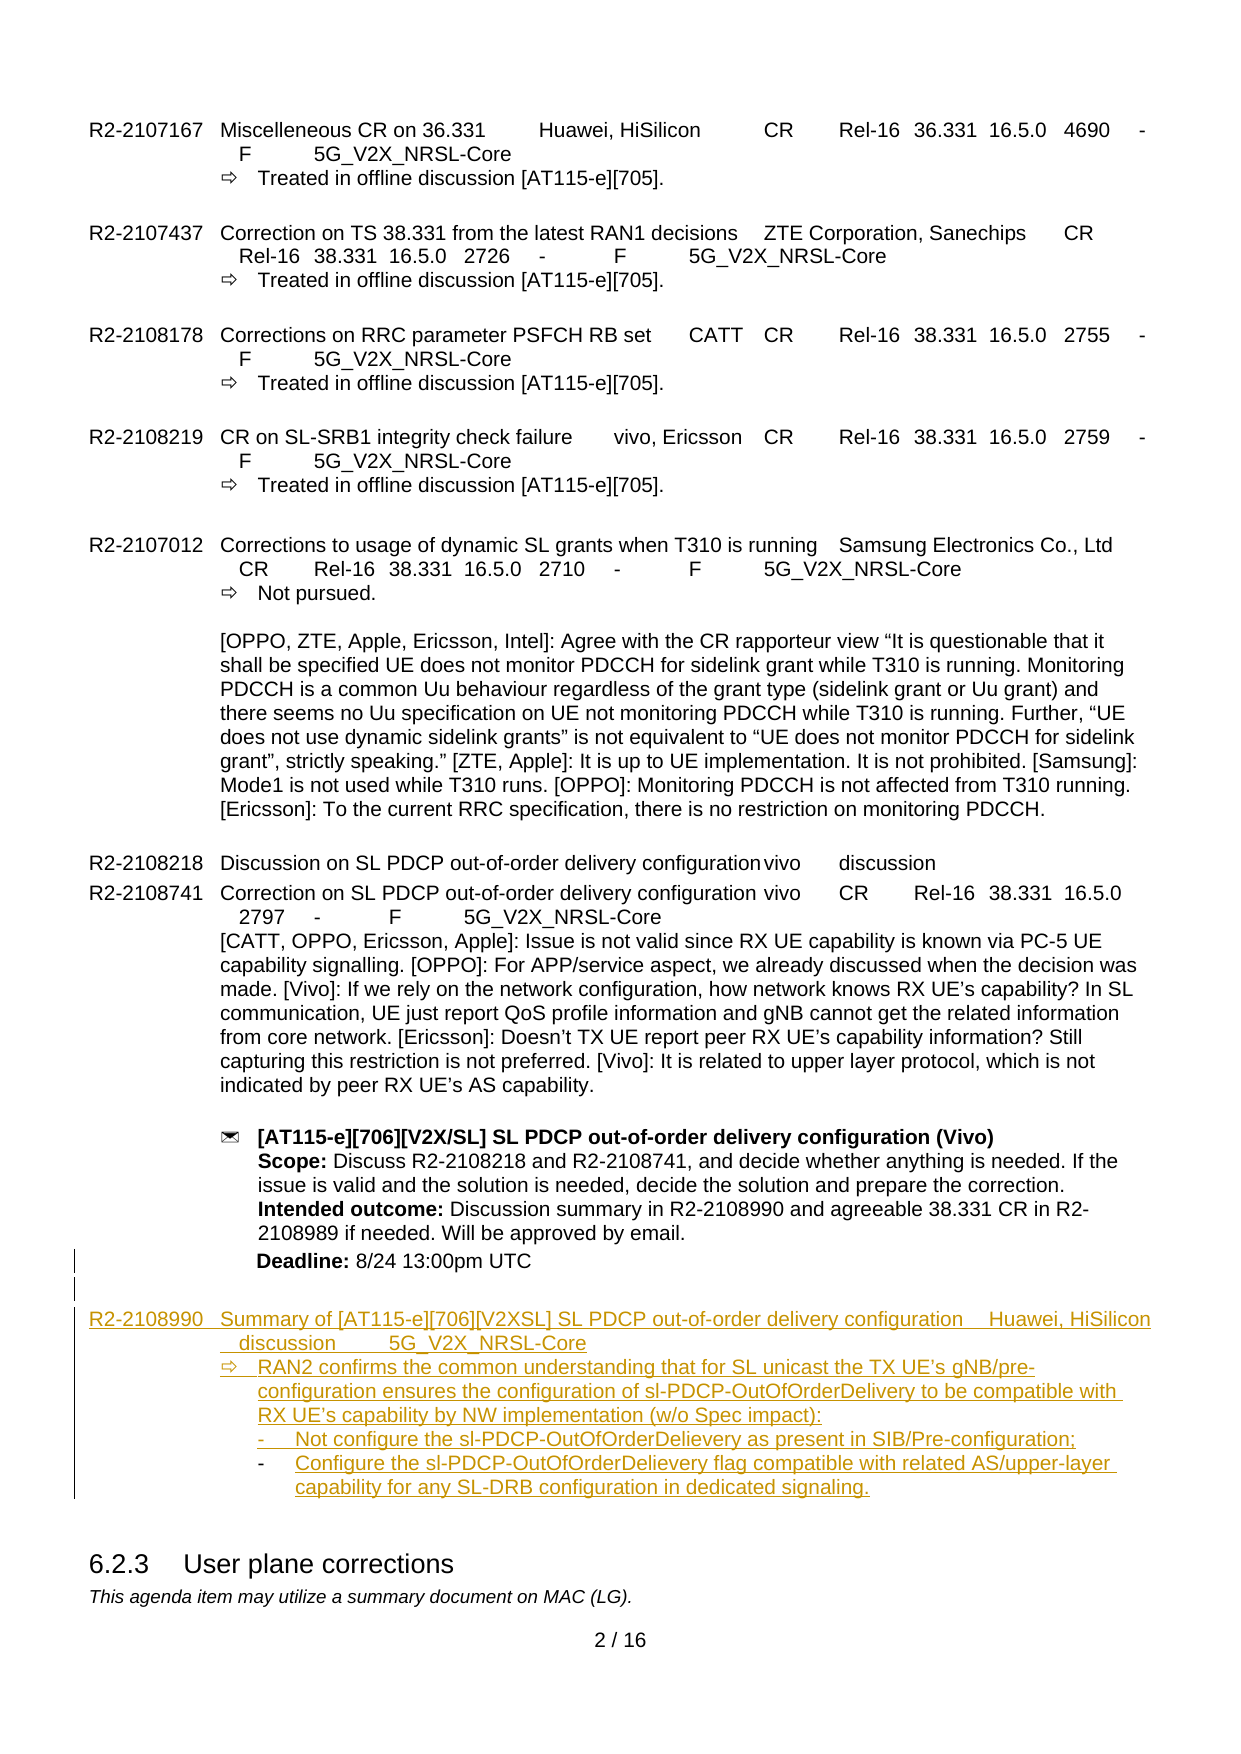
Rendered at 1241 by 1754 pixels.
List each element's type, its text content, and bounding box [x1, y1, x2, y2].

subtitle 6.2.3 User plane corrections [89, 1548, 1152, 1579]
text Deadline: 8/24 13:00pm UTC [89, 1249, 1152, 1273]
title R2-2108218 Discussion on SL PDCP out-of-order delivery configuration vivo discussion [89, 851, 1152, 875]
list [220, 166, 1152, 190]
text [AT115-e][706][V2X/SL] SL PDCP out-of-order delivery configuration (Vivo) [220, 1125, 1152, 1149]
list Treated in offline discussion [AT115-e][705]. [220, 473, 1152, 497]
text [CATT, OPPO, Ericsson, Apple]: Issue is not valid since RX UE capability is known via PC-5 UE capability signalling. [OPPO]: For APP/service aspect, we already discussed when the decision was made. [Vivo]: If we rely on the network configuration, how network knows RX UE’s capability? In SL communication, UE just report QoS profile information and gNB cannot get the related information from core network. [Ericsson]: Doesn’t TX UE report peer RX UE’s capability information? Still capturing this restriction is not preferred. [Vivo]: It is related to upper layer protocol, which is not indicated by peer RX UE’s AS capability. [220, 929, 1152, 1097]
list Treated in offline discussion [AT115-e][705]. [220, 268, 1152, 292]
title R2-2108178 Corrections on RRC parameter PSFCH RB set CATT CR Rel-16 38.331 16.5.0 2755 - F 5G_V2X_NRSL-Core [89, 322, 1152, 370]
text Scope: Discuss R2-2108218 and R2-2108741, and decide whether anything is needed. If the issue is valid and the solution is needed, decide the solution and prepare the correction. [220, 1149, 1152, 1197]
title R2-2108219 CR on SL-SRB1 integrity check failure vivo, Ericsson CR Rel-16 38.331 16.5.0 2759 - F 5G_V2X_NRSL-Core [89, 425, 1152, 473]
text [OPPO, ZTE, Apple, Ericsson, Intel]: Agree with the CR rapporteur view “It is questionable that it shall be specified UE does not monitor PDCCH for sidelink grant while T310 is running. Monitoring PDCCH is a common Uu behaviour regardless of the grant type (sidelink grant or Uu grant) and there seems no Uu specification on UE not monitoring PDCCH while T310 is running. Further, “UE does not use dynamic sidelink grants” is not equivalent to “UE does not monitor PDCCH for sidelink grant”, strictly speaking.” [ZTE, Apple]: It is up to UE implementation. It is not prohibited. [Samsung]: Mode1 is not used while T310 runs. [OPPO]: Monitoring PDCCH is not affected from T310 running. [Ericsson]: To the current RRC specification, there is no restriction on monitoring PDCCH. [220, 629, 1152, 821]
title R2-2108741 Correction on SL PDCP out-of-order delivery configuration vivo CR Rel-16 38.331 16.5.0 2797 - F 5G_V2X_NRSL-Core [89, 881, 1152, 929]
text Intended outcome: Discussion summary in R2-2108990 and agreeable 38.331 CR in R2-2108989 if needed. Will be approved by email. [220, 1197, 1152, 1245]
title R2-2107437 Correction on TS 38.331 from the latest RAN1 decisions ZTE Corporation, Sanechips CR Rel-16 38.331 16.5.0 2726 - F 5G_V2X_NRSL-Core [89, 220, 1152, 268]
title R2-2107167 Miscelleneous CR on 36.331 Huawei, HiSilicon CR Rel-16 36.331 16.5.0 4690 - F 5G_V2X_NRSL-Core [89, 118, 1152, 166]
list Treated in offline discussion [AT115-e][705]. [220, 370, 1152, 394]
text This agenda item may utilize a summary document on MAC (LG). [89, 1586, 1152, 1607]
title R2-2107012 Corrections to usage of dynamic SL grants when T310 is running Samsung Electronics Co., Ltd CR Rel-16 38.331 16.5.0 2710 - F 5G_V2X_NRSL-Core [89, 533, 1152, 581]
list Not pursued. [220, 581, 1152, 605]
